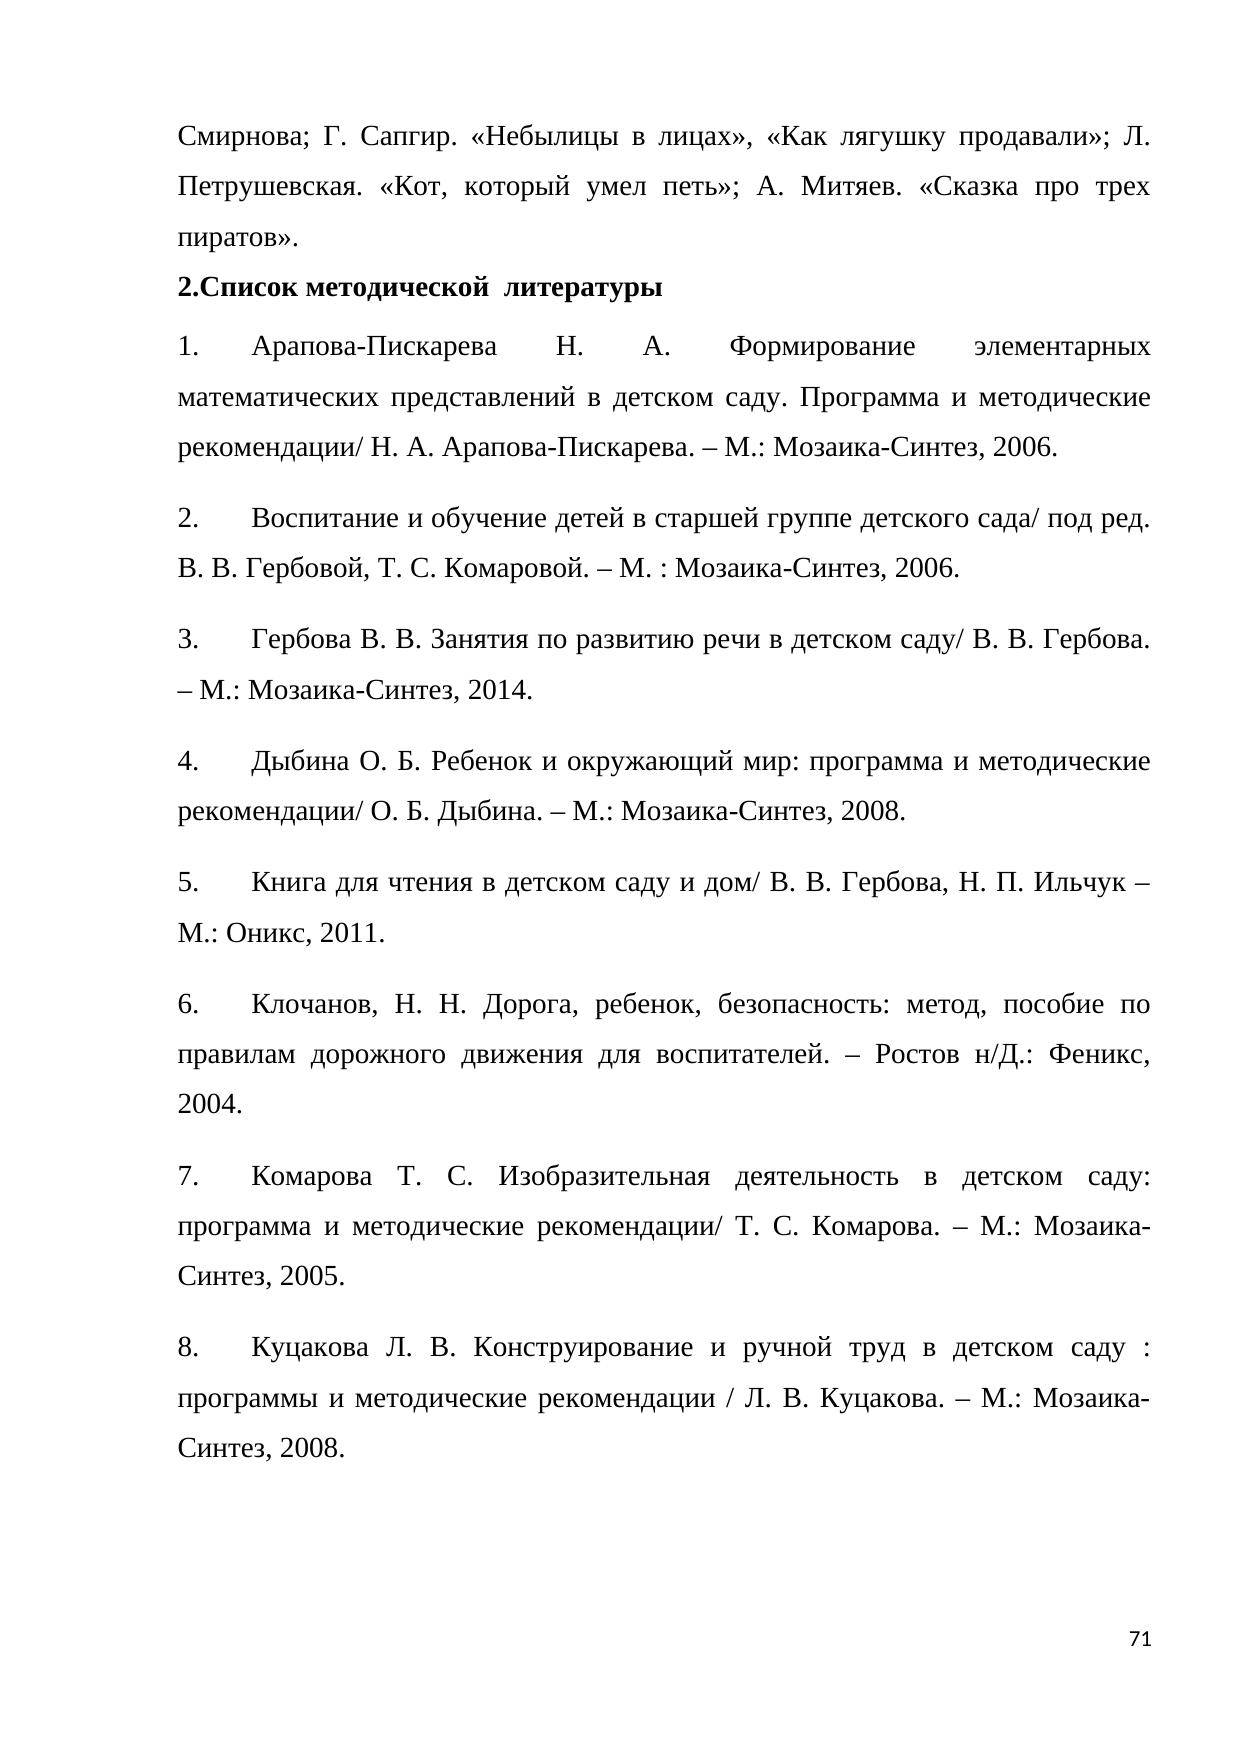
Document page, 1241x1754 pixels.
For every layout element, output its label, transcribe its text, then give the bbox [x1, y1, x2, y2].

text 1. Арапова-Пискарева Н. А. Формирование элементарных математических представлений в детском саду. Программа и методические рекомендации/ Н. А. Арапова-Пискарева. – М.: Мозаика-Синтез, 2006. [177, 328, 1152, 463]
text 2. Воспитание и обучение детей в старшей группе детского сада/ под ред. В. В. Гербовой, Т. С. Комаровой. – М. : Мозаика-Синтез, 2006. [177, 500, 1152, 584]
text 8. Куцакова Л. В. Конструирование и ручной труд в детском саду : программы и методические рекомендации / Л. В. Куцакова. – М.: Мозаика-Синтез, 2008. [177, 1329, 1152, 1464]
text 6. Клочанов, Н. Н. Дорога, ребенок, безопасность: метод, пособие по правилам дорожного движения для воспитателей. – Ростов н/Д.: Феникс, 2004. [177, 986, 1152, 1120]
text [177, 118, 1152, 252]
text 4. Дыбина О. Б. Ребенок и окружающий мир: программа и методические рекомендации/ О. Б. Дыбина. – М.: Мозаика-Синтез, 2008. [177, 743, 1152, 827]
text 3. Гербова В. В. Занятия по развитию речи в детском саду/ В. В. Гербова. – М.: Мозаика-Синтез, 2014. [177, 622, 1152, 706]
text 5. Книга для чтения в детском саду и дом/ В. В. Гербова, Н. П. Ильчук – М.: Оникс, 2011. [177, 864, 1152, 948]
text 7. Комарова Т. С. Изобразительная деятельность в детском саду: программа и методические рекомендации/ Т. С. Комарова. – М.: Мозаика-Синтез, 2005. [177, 1158, 1152, 1292]
text 2.Список методической литературы [177, 269, 1152, 303]
